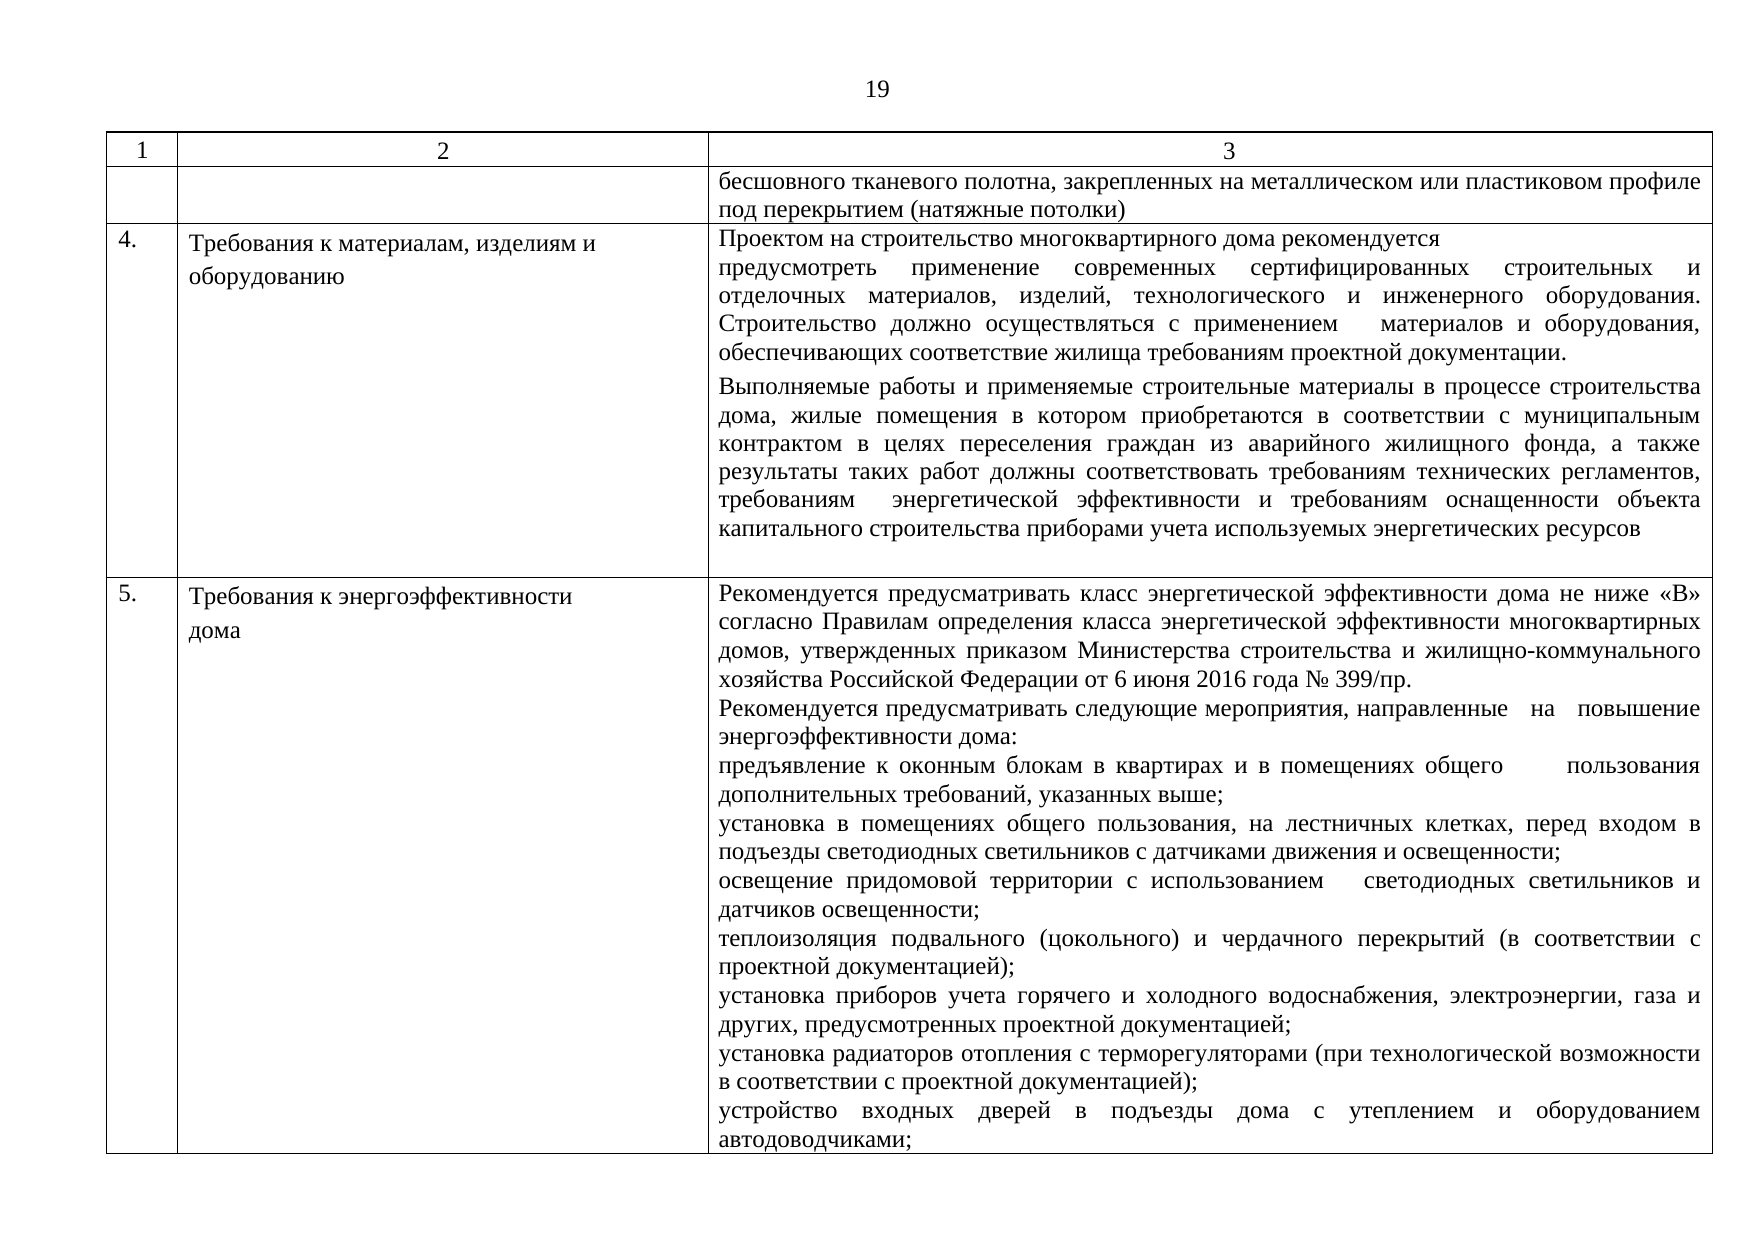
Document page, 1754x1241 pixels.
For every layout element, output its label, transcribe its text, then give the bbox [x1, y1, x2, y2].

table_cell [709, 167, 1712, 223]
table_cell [709, 578, 1712, 1153]
table_cell 5. [107, 578, 177, 1153]
table_cell Требования к материалам, изделиям и оборудованию [178, 224, 708, 577]
table_cell 3. [107, 167, 177, 223]
table_cell 4. [107, 224, 177, 577]
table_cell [178, 167, 708, 223]
table_cell Проектом на строительство многоквартирного дома рекомендуется предусмотреть применение современных сертифицированных строительных и отделочных материалов, изделий, технологического и инженерного оборудования. Строительство должно осуществляться с применением материалов и оборудования, обеспечивающих соответствие жилища требованиям проектной документации. Выполняемые работы и применяемые строительные материалы в процессе строительства дома, жилые помещения в котором приобретаются в соответствии с муниципальным контрактом в целях переселения граждан из аварийного жилищного фонда, а также результаты таких работ должны соответствовать требованиям технических регламентов, требованиям энергетической эффективности и требованиям оснащенности объекта капитального строительства приборами учета используемых энергетических ресурсов [709, 224, 1712, 577]
table_cell Требования к энергоэффективности дома [178, 578, 708, 1153]
table_header 2 [178, 133, 708, 166]
table_header 3 [709, 133, 1712, 166]
table_header 1 [107, 133, 177, 166]
